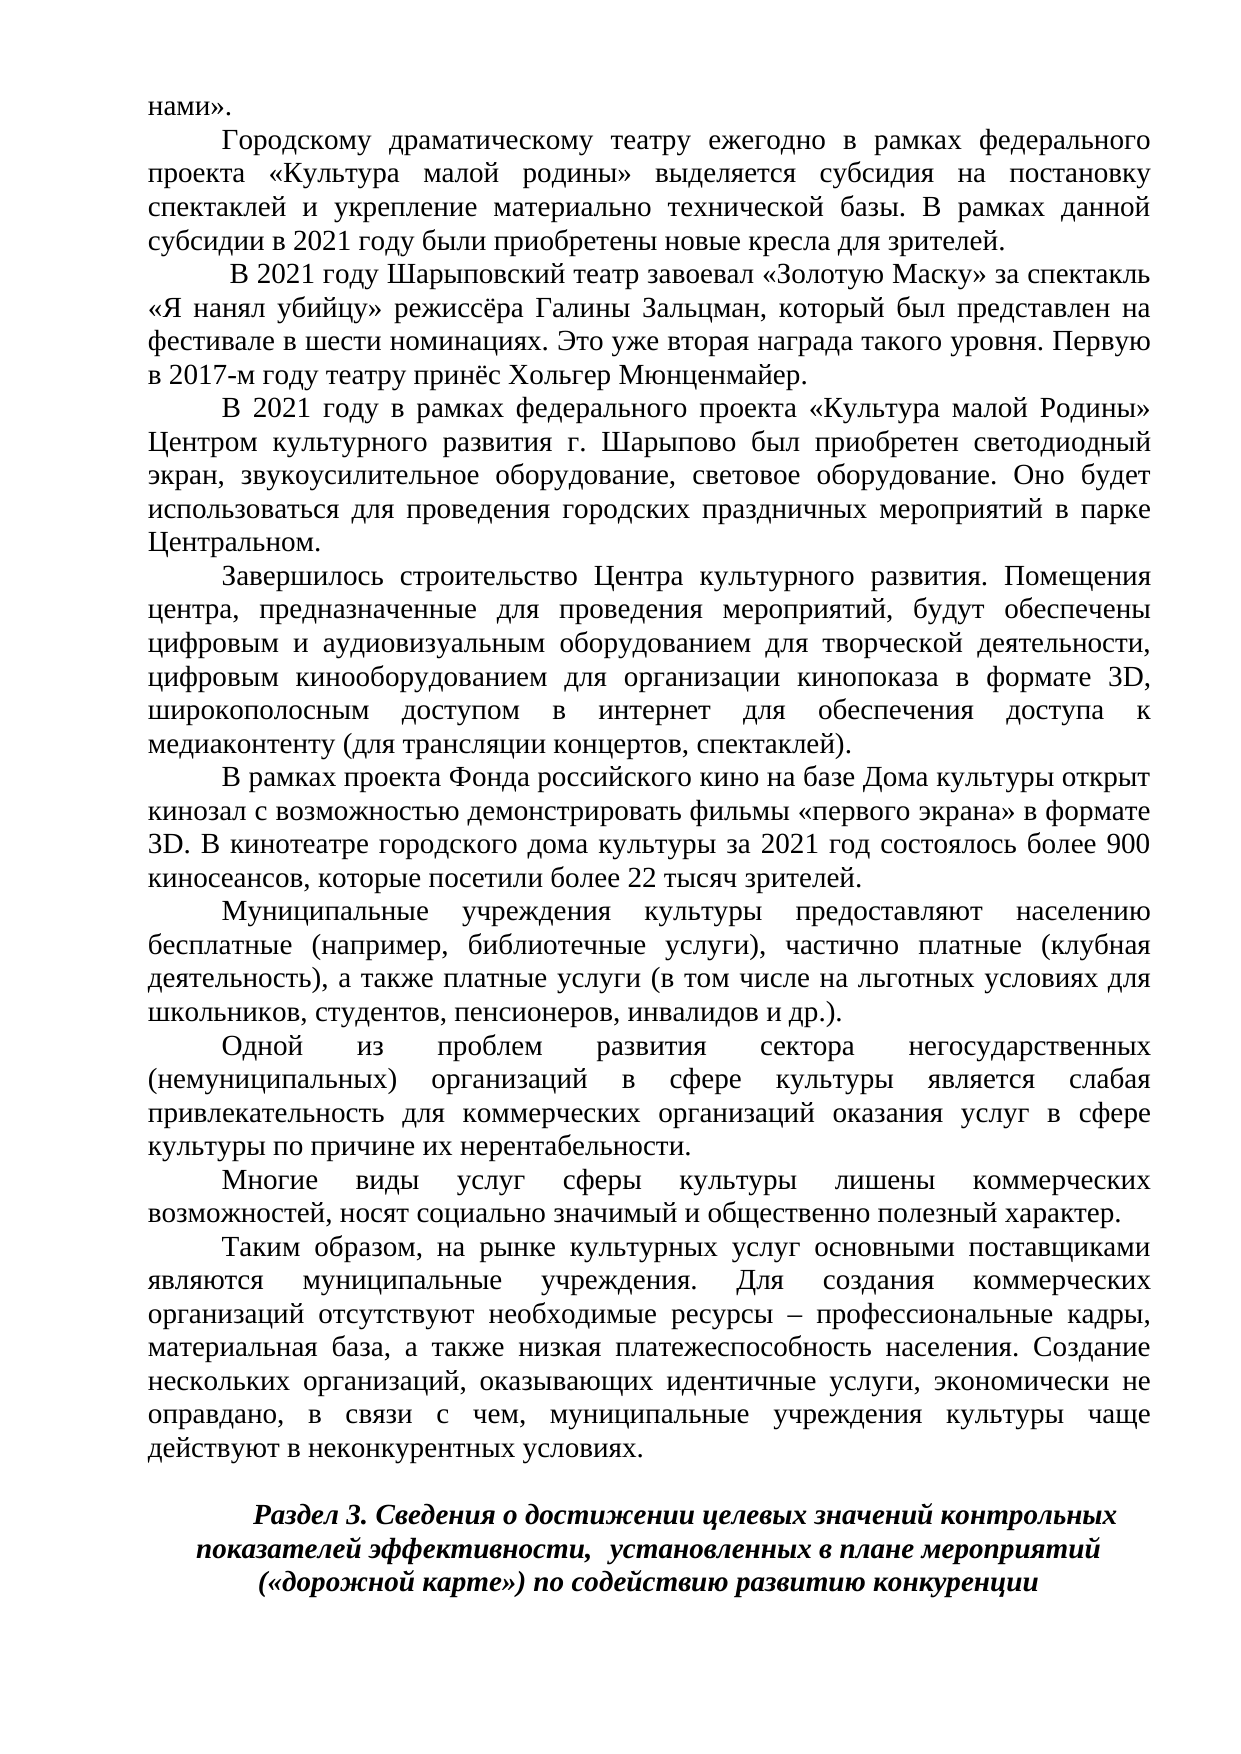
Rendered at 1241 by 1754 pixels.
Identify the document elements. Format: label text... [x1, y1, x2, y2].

text Завершилось строительство Центра культурного развития. Помещения центра, предназначенные для проведения мероприятий, будут обеспечены цифровым и аудиовизуальным оборудованием для творческой деятельности, цифровым кинооборудованием для организации кинопоказа в формате 3D, широкополосным доступом в интернет для обеспечения доступа к медиаконтенту (для трансляции концертов, спектаклей). [148, 558, 1152, 759]
text Городскому драматическому театру ежегодно в рамках федерального проекта «Культура малой родины» выделяется субсидия на постановку спектаклей и укрепление материально технической базы. В рамках данной субсидии в 2021 году были приобретены новые кресла для зрителей. [148, 122, 1152, 256]
text Многие виды услуг сферы культуры лишены коммерческих возможностей, носят социально значимый и общественно полезный характер. [148, 1162, 1152, 1229]
text В рамках проекта Фонда российского кино на базе Дома культуры открыт кинозал с возможностью демонстрировать фильмы «первого экрана» в формате 3D. В кинотеатре городского дома культуры за 2021 год состоялось более 900 киносеансов, которые посетили более 22 тысяч зрителей. [148, 759, 1152, 893]
text Одной из проблем развития сектора негосударственных (немуниципальных) организаций в сфере культуры является слабая привлекательность для коммерческих организаций оказания услуг в сфере культуры по причине их нерентабельности. [148, 1028, 1152, 1162]
text В 2021 году в рамках федерального проекта «Культура малой Родины» Центром культурного развития г. Шарыпово был приобретен светодиодный экран, звукоусилительное оборудование, световое оборудование. Оно будет использоваться для проведения городских праздничных мероприятий в парке Центральном. [148, 390, 1152, 558]
text Раздел 3. Сведения о достижении целевых значений контрольных показателей эффективности, установленных в плане мероприятий («дорожной карте») по содействию развитию конкуренции [148, 1497, 1152, 1598]
text Муниципальные учреждения культуры предоставляют населению бесплатные (например, библиотечные услуги), частично платные (клубная деятельность), а также платные услуги (в том числе на льготных условиях для школьников, студентов, пенсионеров, инвалидов и др.). [148, 893, 1152, 1028]
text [148, 88, 1152, 122]
text Таким образом, на рынке культурных услуг основными поставщиками являются муниципальные учреждения. Для создания коммерческих организаций отсутствуют необходимые ресурсы – профессиональные кадры, материальная база, а также низкая платежеспособность населения. Создание нескольких организаций, оказывающих идентичные услуги, экономически не оправдано, в связи с чем, муниципальные учреждения культуры чаще действуют в неконкурентных условиях. [148, 1229, 1152, 1464]
text В 2021 году Шарыповский театр завоевал «Золотую Маску» за спектакль «Я нанял убийцу» режиссёра Галины Зальцман, который был представлен на фестивале в шести номинациях. Это уже вторая награда такого уровня. Первую в 2017-м году театру принёс Хольгер Мюнценмайер. [148, 256, 1152, 390]
